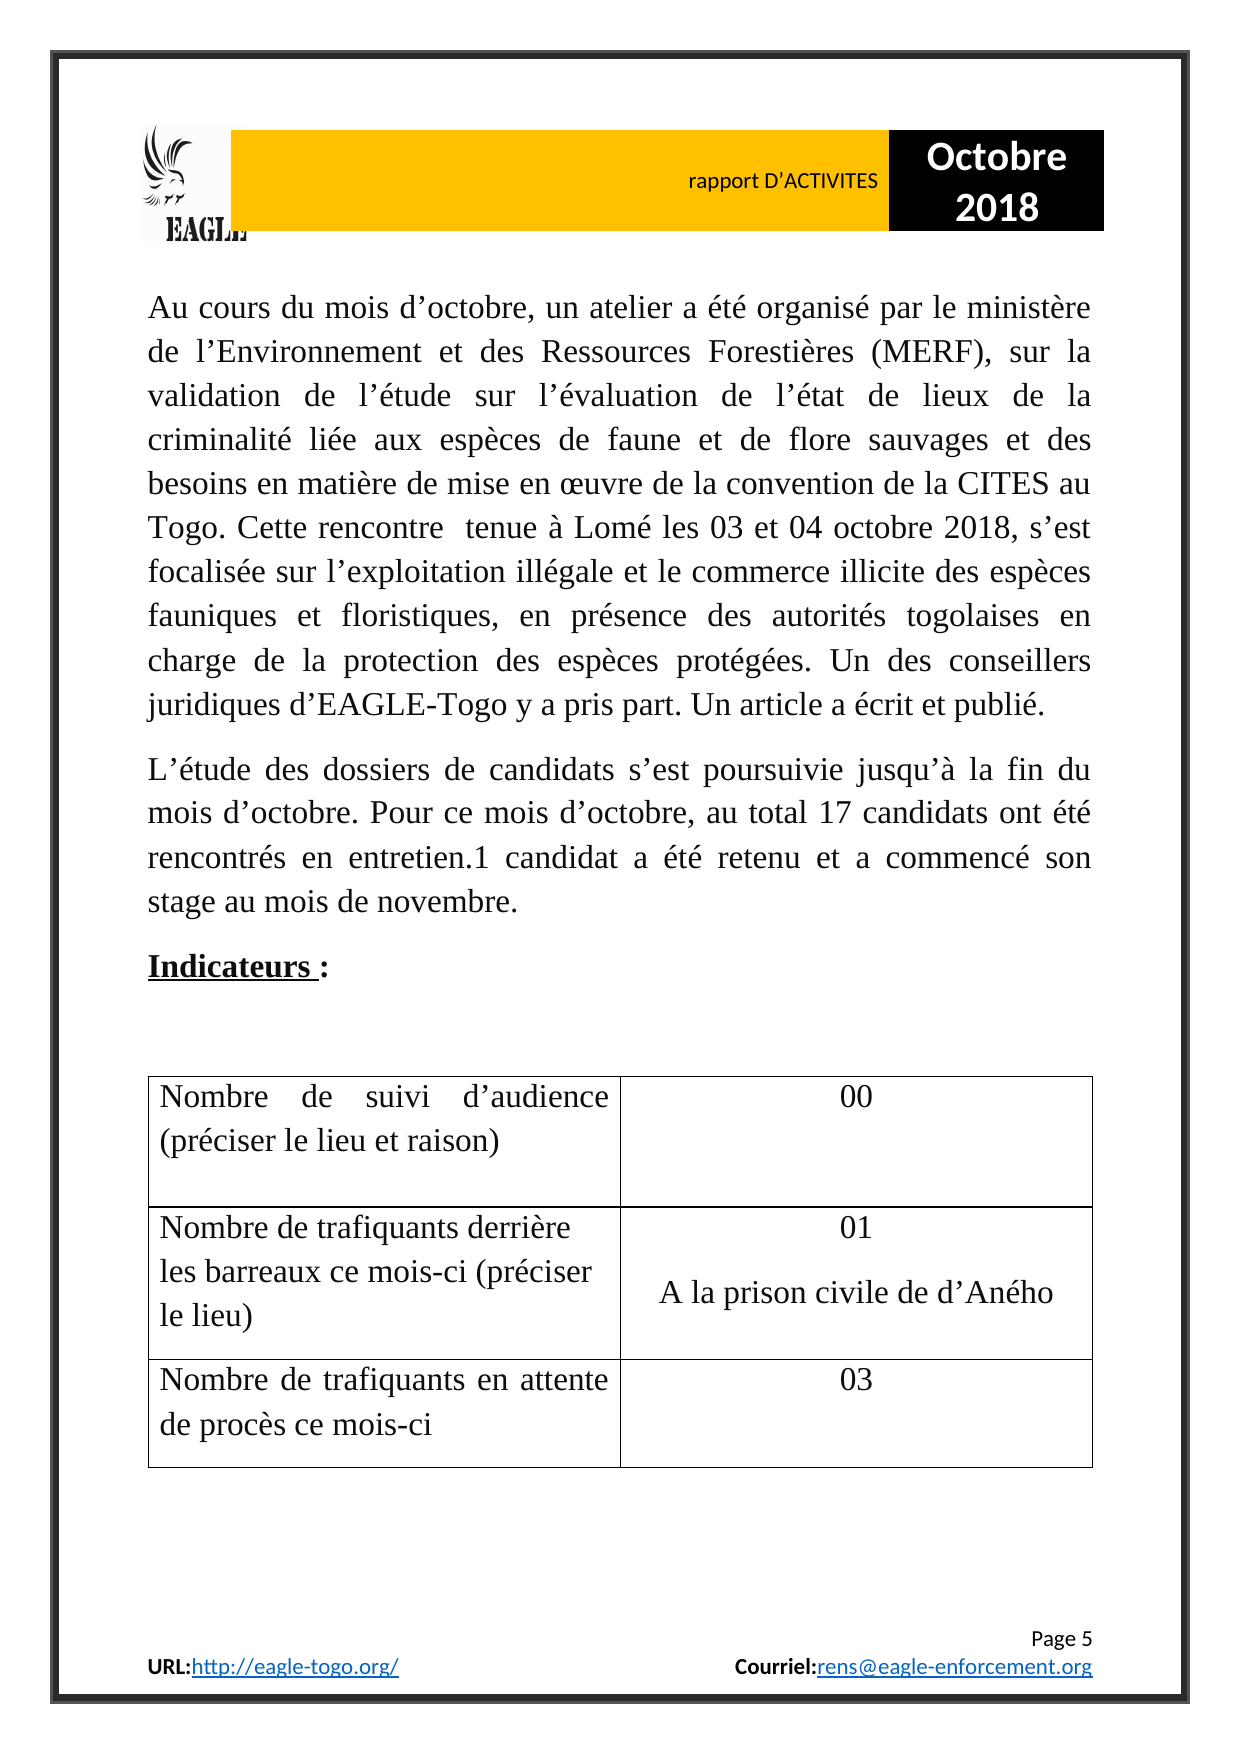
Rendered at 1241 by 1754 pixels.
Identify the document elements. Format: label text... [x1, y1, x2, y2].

table_cell Nombre de trafiquants en attente de procès ce mois-ci [149, 1360, 620, 1467]
table_cell Nombre de trafiquants derrière les barreaux ce mois-ci (préciser le lieu) [149, 1208, 620, 1359]
table_header 00 [621, 1077, 1092, 1206]
picture [140, 125, 247, 242]
table_header Nombre de suivi d’audience (préciser le lieu et raison) [149, 1077, 620, 1206]
table_cell 03 [621, 1360, 1092, 1467]
text Au cours du mois d’octobre, un atelier a été organisé par le ministère de l’Environnement et des Ressources Forestières (MERF), sur la validation de l’étude sur l’évaluation de l’état de lieux de la criminalité liée aux espèces de faune et de flore sauvages et des besoins en matière de mise en œuvre de la convention de la CITES au Togo. Cette rencontre tenue à Lomé les 03 et 04 octobre 2018, s’est focalisée sur l’exploitation illégale et le commerce illicite des espèces fauniques et floristiques, en présence des autorités togolaises en charge de la protection des espèces protégées. Un des conseillers juridiques d’EAGLE-Togo y a pris part. Un article a écrit et publié. [147, 287, 1093, 722]
text Indicateurs : [147, 946, 1093, 984]
text L’étude des dossiers de candidats s’est poursuivie jusqu’à la fin du mois d’octobre. Pour ce mois d’octobre, au total 17 candidats ont été rencontrés en entretien.1 candidat a été retenu et a commencé son stage au mois de novembre. [147, 749, 1093, 919]
table_cell 01 A la prison civile de d’Aného [621, 1208, 1092, 1359]
